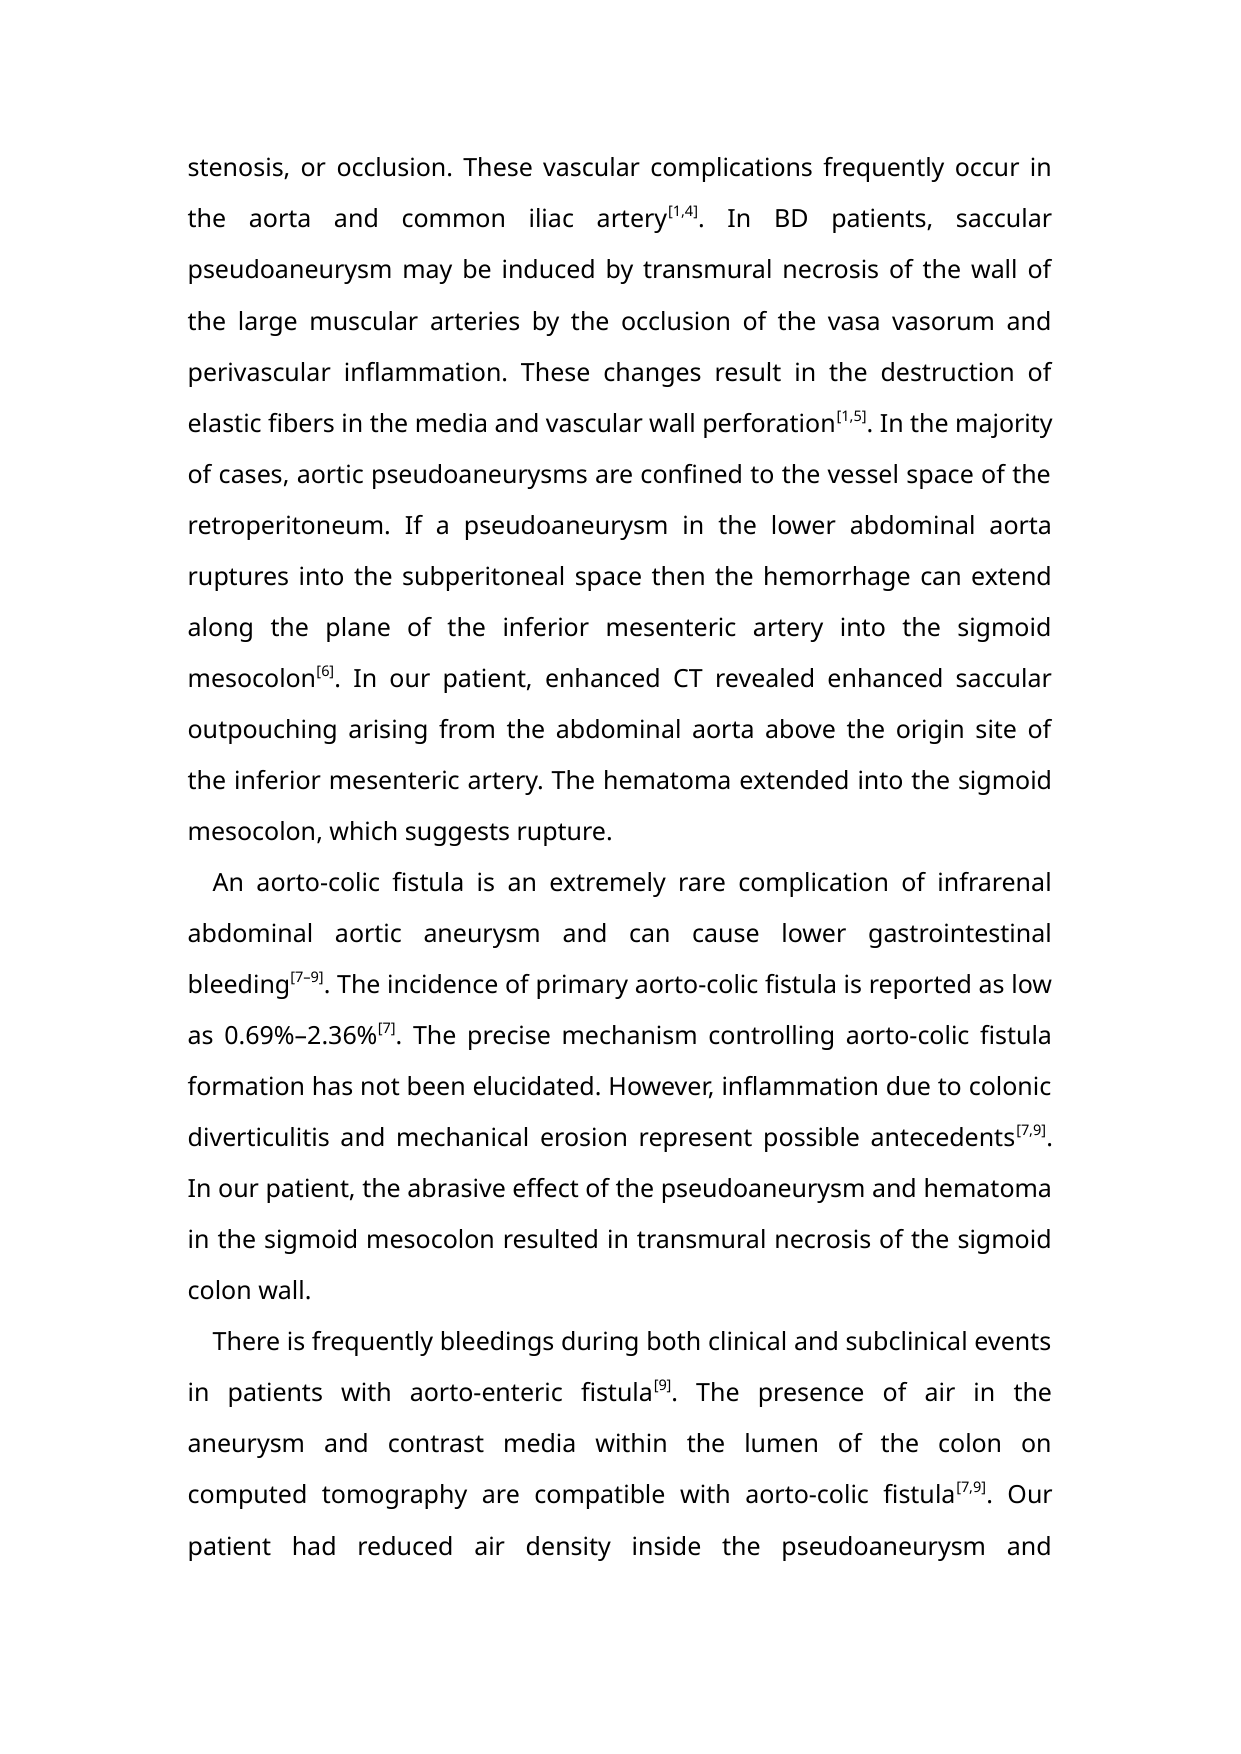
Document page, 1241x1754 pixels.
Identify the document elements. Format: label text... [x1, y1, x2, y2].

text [187, 150, 1053, 848]
text An aorto-colic fistula is an extremely rare complication of infrarenal abdominal aortic aneurysm and can cause lower gastrointestinal bleeding[7–9]. The incidence of primary aorto-colic fistula is reported as low as 0.69%–2.36%[7]. The precise mechanism controlling aorto-colic fistula formation has not been elucidated. However, inflammation due to colonic diverticulitis and mechanical erosion represent possible antecedents[7,9]. In our patient, the abrasive effect of the pseudoaneurysm and hematoma in the sigmoid mesocolon resulted in transmural necrosis of the sigmoid colon wall. [187, 864, 1053, 1307]
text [187, 1324, 1053, 1562]
